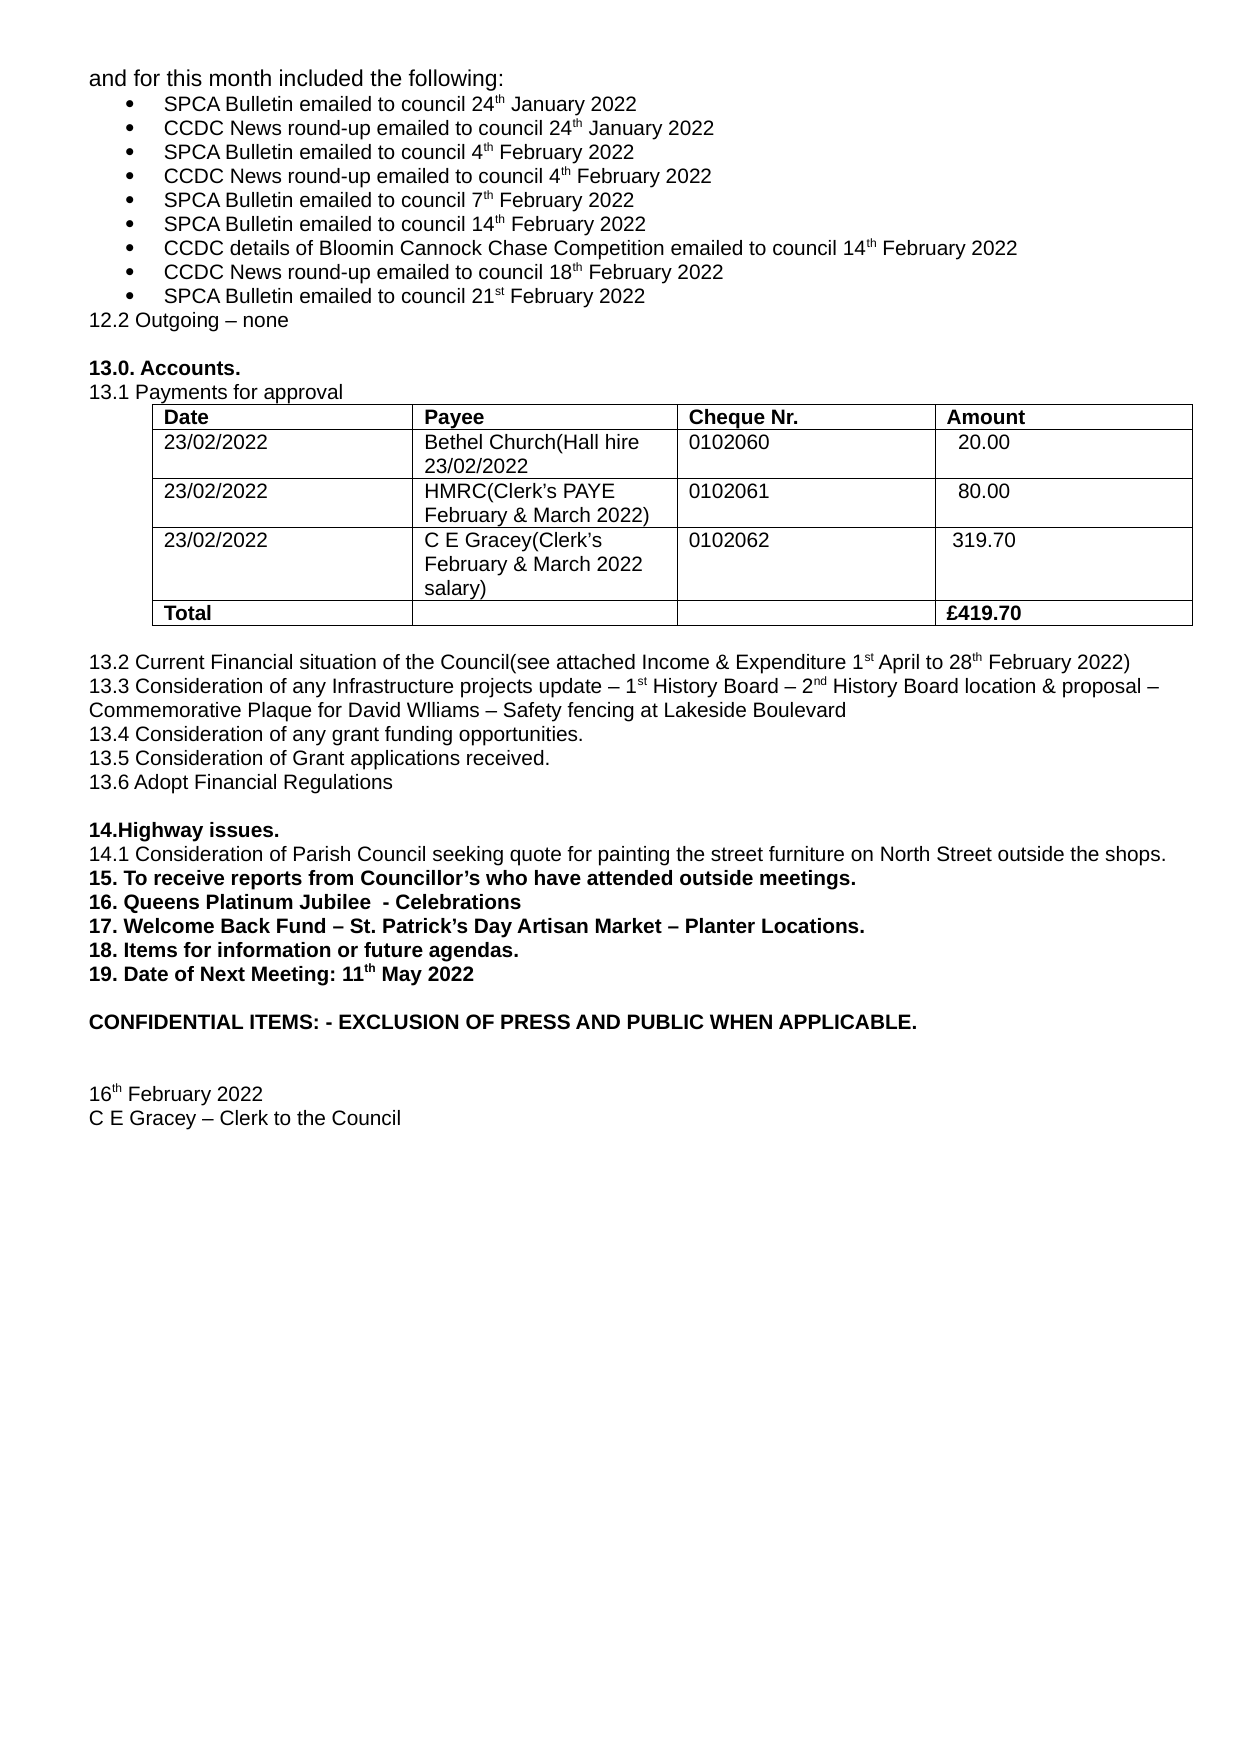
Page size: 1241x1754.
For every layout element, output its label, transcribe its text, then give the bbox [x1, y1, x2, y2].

text 12.2 Outgoing – none [89, 308, 1182, 332]
text 13.3 Consideration of any Infrastructure projects update – 1st History Board – 2nd History Board location & proposal – Commemorative Plaque for David Wlliams – Safety fencing at Lakeside Boulevard [89, 674, 1182, 722]
table_cell HMRC(Clerk’s PAYE February & March 2022) [413, 479, 677, 527]
text 17. Welcome Back Fund – St. Patrick’s Day Artisan Market – Planter Locations. [89, 914, 1182, 938]
table_cell 0102062 [678, 528, 935, 600]
table_header Date [153, 405, 412, 429]
text 19. Date of Next Meeting: 11th May 2022 [89, 962, 1182, 986]
text 13.0. Accounts. [89, 356, 1182, 380]
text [89, 65, 1182, 92]
list CCDC News round-up emailed to council 4th February 2022 [126, 164, 1182, 188]
list SPCA Bulletin emailed to council 24th January 2022 [126, 92, 1182, 116]
table_cell [413, 601, 677, 625]
table_header Cheque Nr. [678, 405, 935, 429]
table_header Payee [413, 405, 677, 429]
table_cell 23/02/2022 [153, 430, 412, 478]
table_cell 319.70 [936, 528, 1192, 600]
text CONFIDENTIAL ITEMS: - EXCLUSION OF PRESS AND PUBLIC WHEN APPLICABLE. [89, 1009, 1182, 1033]
text 13.1 Payments for approval [89, 380, 1182, 404]
text 16th February 2022 [89, 1081, 1182, 1105]
list CCDC News round-up emailed to council 18th February 2022 [126, 260, 1182, 284]
table_cell 23/02/2022 [153, 528, 412, 600]
text 13.2 Current Financial situation of the Council(see attached Income & Expenditure 1st April to 28th February 2022) [89, 650, 1182, 674]
table_cell 0102061 [678, 479, 935, 527]
list SPCA Bulletin emailed to council 4th February 2022 [126, 140, 1182, 164]
table_cell Total [153, 601, 412, 625]
table_cell C E Gracey(Clerk’s February & March 2022 salary) [413, 528, 677, 600]
list SPCA Bulletin emailed to council 7th February 2022 [126, 188, 1182, 212]
list CCDC News round-up emailed to council 24th January 2022 [126, 116, 1182, 140]
table_cell 23/02/2022 [153, 479, 412, 527]
text 14.1 Consideration of Parish Council seeking quote for painting the street furniture on North Street outside the shops. [89, 842, 1182, 866]
text 18. Items for information or future agendas. [89, 938, 1182, 962]
text 15. To receive reports from Councillor’s who have attended outside meetings. [89, 866, 1182, 890]
table_cell [678, 601, 935, 625]
table_cell £419.70 [936, 601, 1192, 625]
text 13.6 Adopt Financial Regulations [89, 770, 1182, 794]
text 14.Highway issues. [89, 818, 1182, 842]
list CCDC details of Bloomin Cannock Chase Competition emailed to council 14th February 2022 [126, 236, 1182, 260]
table_cell Bethel Church(Hall hire 23/02/2022 [413, 430, 677, 478]
list SPCA Bulletin emailed to council 21st February 2022 [126, 284, 1182, 308]
table_cell 0102060 [678, 430, 935, 478]
table_cell 80.00 [936, 479, 1192, 527]
text 16. Queens Platinum Jubilee - Celebrations [89, 890, 1182, 914]
text 13.4 Consideration of any grant funding opportunities. [89, 722, 1182, 746]
table_header Amount [936, 405, 1192, 429]
text 13.5 Consideration of Grant applications received. [89, 746, 1182, 770]
list SPCA Bulletin emailed to council 14th February 2022 [126, 212, 1182, 236]
table_cell 20.00 [936, 430, 1192, 478]
text C E Gracey – Clerk to the Council [89, 1105, 1182, 1129]
